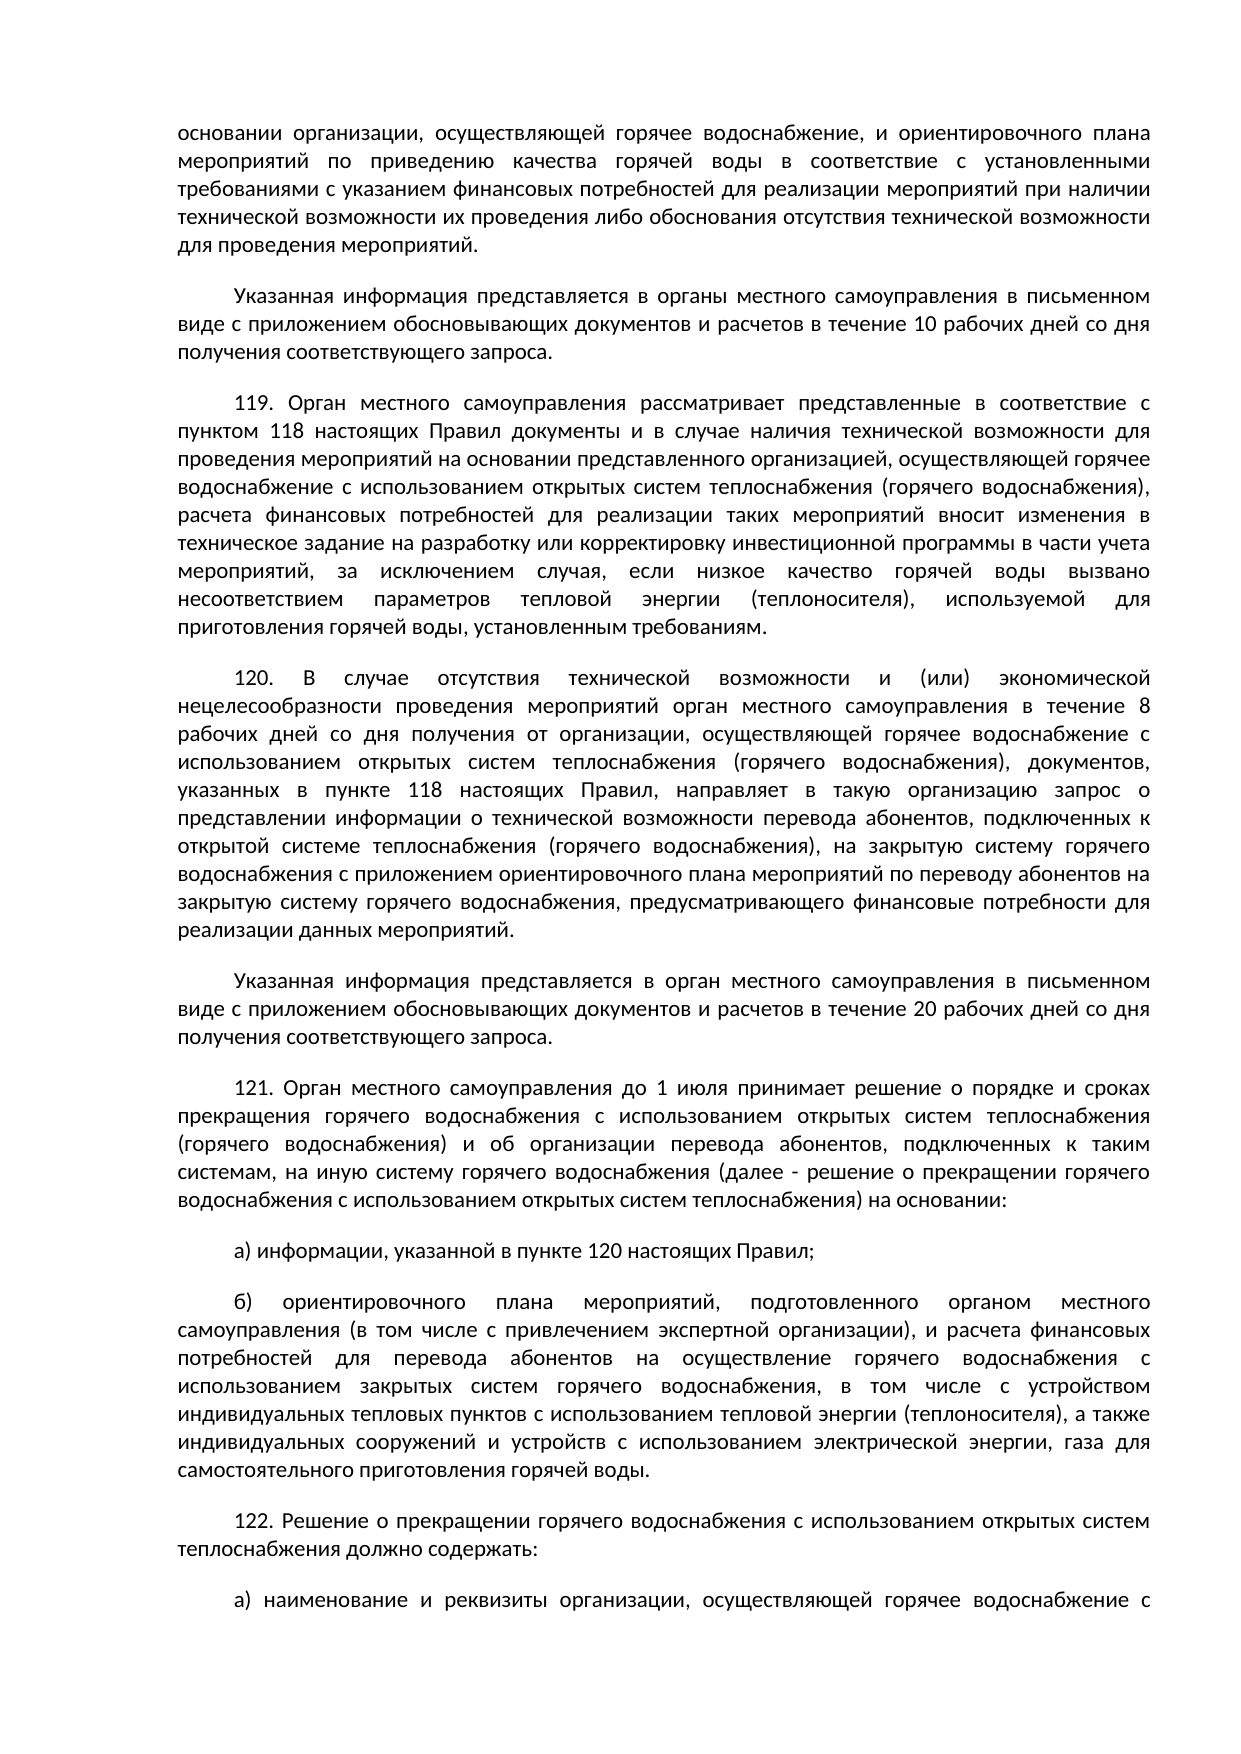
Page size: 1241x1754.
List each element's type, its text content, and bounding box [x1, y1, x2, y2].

text Указанная информация представляется в органы местного самоуправления в письменном виде с приложением обосновывающих документов и расчетов в течение 10 рабочих дней со дня получения соответствующего запроса. [177, 281, 1152, 365]
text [177, 1585, 1152, 1613]
text 120. В случае отсутствия технической возможности и (или) экономической нецелесообразности проведения мероприятий орган местного самоуправления в течение 8 рабочих дней со дня получения от организации, осуществляющей горячее водоснабжение с использованием открытых систем теплоснабжения (горячего водоснабжения), документов, указанных в пункте 118 настоящих Правил, направляет в такую организацию запрос о представлении информации о технической возможности перевода абонентов, подключенных к открытой системе теплоснабжения (горячего водоснабжения), на закрытую систему горячего водоснабжения с приложением ориентировочного плана мероприятий по переводу абонентов на закрытую систему горячего водоснабжения, предусматривающего финансовые потребности для реализации данных мероприятий. [177, 663, 1152, 943]
text б) ориентировочного плана мероприятий, подготовленного органом местного самоуправления (в том числе с привлечением экспертной организации), и расчета финансовых потребностей для перевода абонентов на осуществление горячего водоснабжения с использованием закрытых систем горячего водоснабжения, в том числе с устройством индивидуальных тепловых пунктов с использованием тепловой энергии (теплоносителя), а также индивидуальных сооружений и устройств с использованием электрической энергии, газа для самостоятельного приготовления горячей воды. [177, 1287, 1152, 1483]
text 121. Орган местного самоуправления до 1 июля принимает решение о порядке и сроках прекращения горячего водоснабжения с использованием открытых систем теплоснабжения (горячего водоснабжения) и об организации перевода абонентов, подключенных к таким системам, на иную систему горячего водоснабжения (далее - решение о прекращении горячего водоснабжения с использованием открытых систем теплоснабжения) на основании: [177, 1073, 1152, 1213]
text а) информации, указанной в пункте 120 настоящих Правил; [177, 1236, 1152, 1264]
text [177, 118, 1152, 258]
text Указанная информация представляется в орган местного самоуправления в письменном виде с приложением обосновывающих документов и расчетов в течение 20 рабочих дней со дня получения соответствующего запроса. [177, 966, 1152, 1050]
text 119. Орган местного самоуправления рассматривает представленные в соответствие с пунктом 118 настоящих Правил документы и в случае наличия технической возможности для проведения мероприятий на основании представленного организацией, осуществляющей горячее водоснабжение с использованием открытых систем теплоснабжения (горячего водоснабжения), расчета финансовых потребностей для реализации таких мероприятий вносит изменения в техническое задание на разработку или корректировку инвестиционной программы в части учета мероприятий, за исключением случая, если низкое качество горячей воды вызвано несоответствием параметров тепловой энергии (теплоносителя), используемой для приготовления горячей воды, установленным требованиям. [177, 388, 1152, 640]
text 122. Решение о прекращении горячего водоснабжения с использованием открытых систем теплоснабжения должно содержать: [177, 1506, 1152, 1562]
